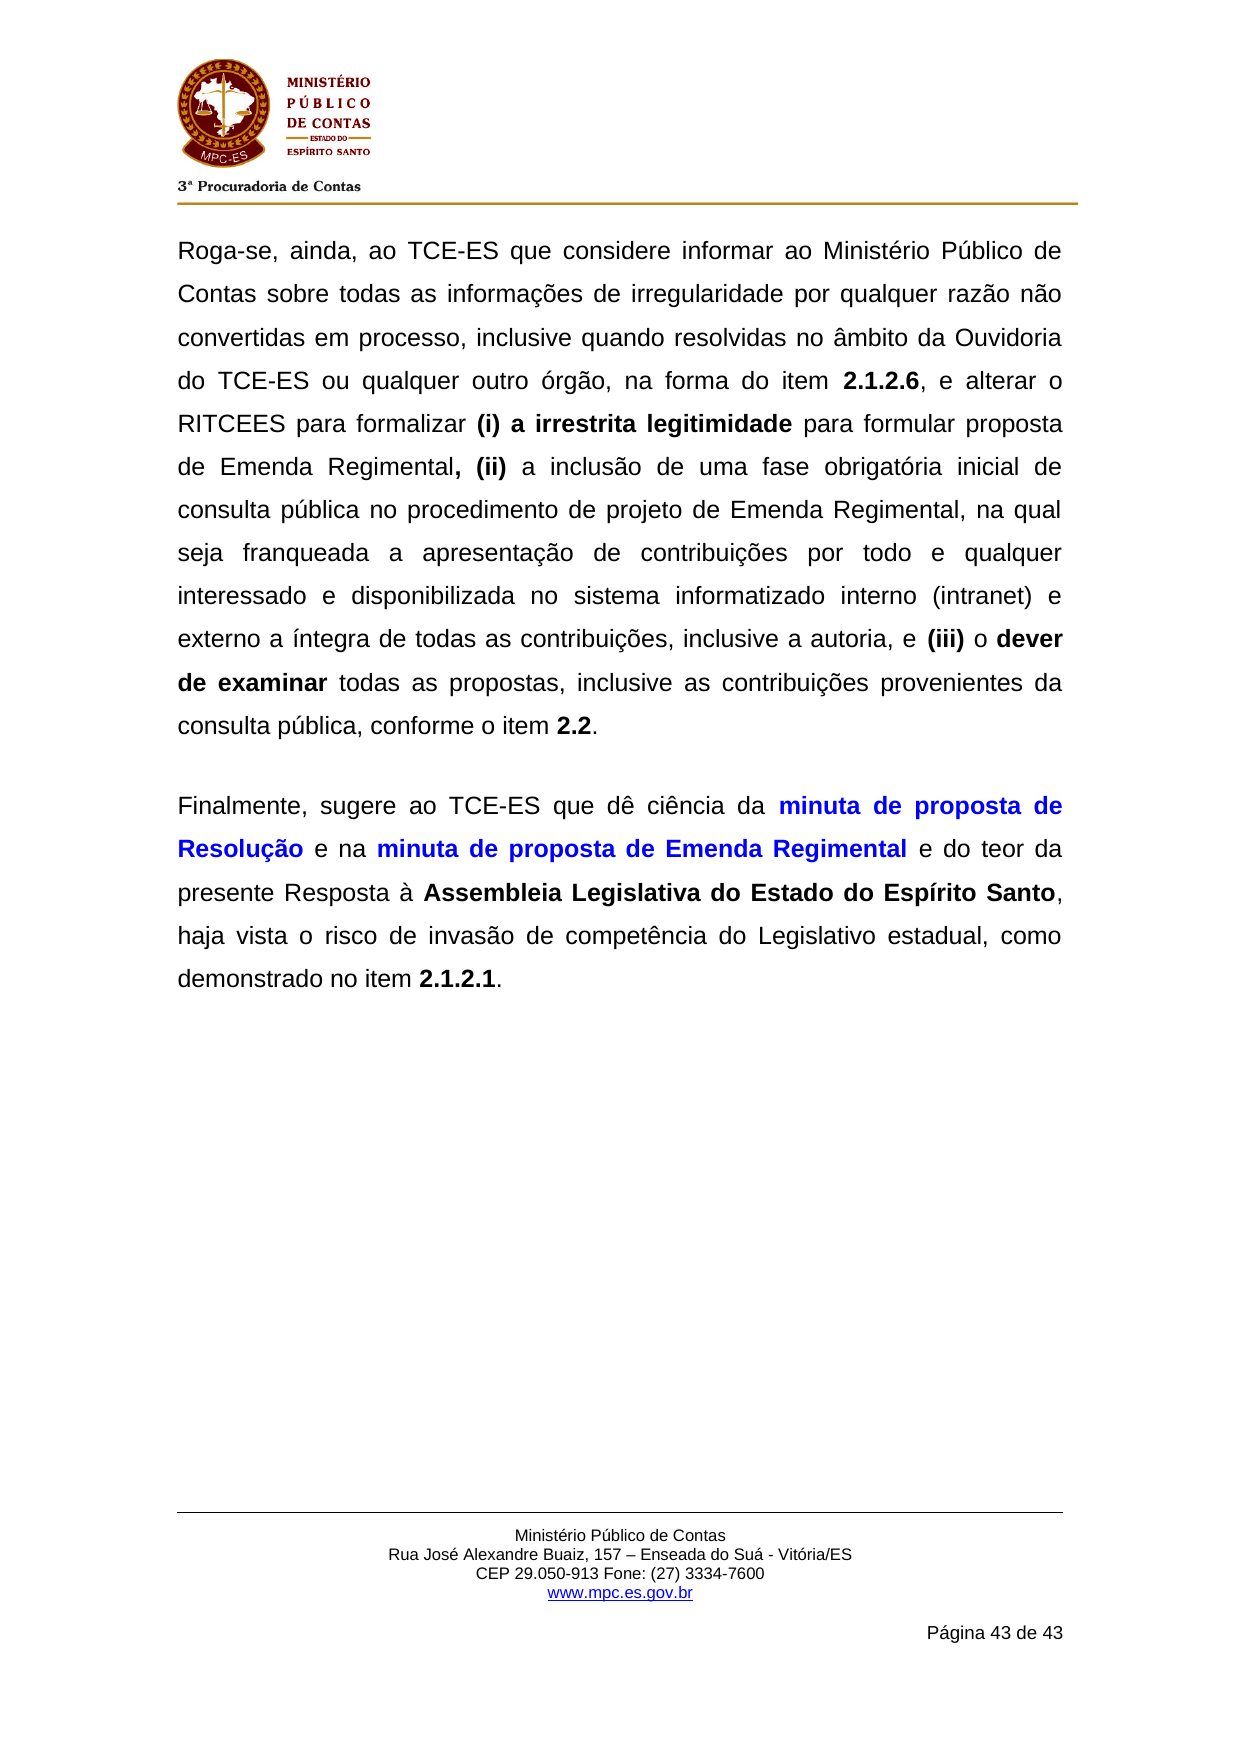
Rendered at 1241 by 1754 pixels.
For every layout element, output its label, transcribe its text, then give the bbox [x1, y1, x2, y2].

text Finalmente, sugere ao TCE-ES que dê ciência da minuta de proposta de Resolução e na minuta de proposta de Emenda Regimental e do teor da presente Resposta à Assembleia Legislativa do Estado do Espírito Santo, haja vista o risco de invasão de competência do Legislativo estadual, como demonstrado no item 2.1.2.1. [177, 791, 1063, 993]
picture [177, 59, 1079, 205]
text Roga-se, ainda, ao TCE-ES que considere informar ao Ministério Público de Contas sobre todas as informações de irregularidade por qualquer razão não convertidas em processo, inclusive quando resolvidas no âmbito da Ouvidoria do TCE-ES ou qualquer outro órgão, na forma do item 2.1.2.6, e alterar o RITCEES para formalizar (i) a irrestrita legitimidade para formular proposta de Emenda Regimental, (ii) a inclusão de uma fase obrigatória inicial de consulta pública no procedimento de projeto de Emenda Regimental, na qual seja franqueada a apresentação de contribuições por todo e qualquer interessado e disponibilizada no sistema informatizado interno (intranet) e externo a íntegra de todas as contribuições, inclusive a autoria, e (iii) o dever de examinar todas as propostas, inclusive as contribuições provenientes da consulta pública, conforme o item 2.2. [177, 236, 1063, 739]
